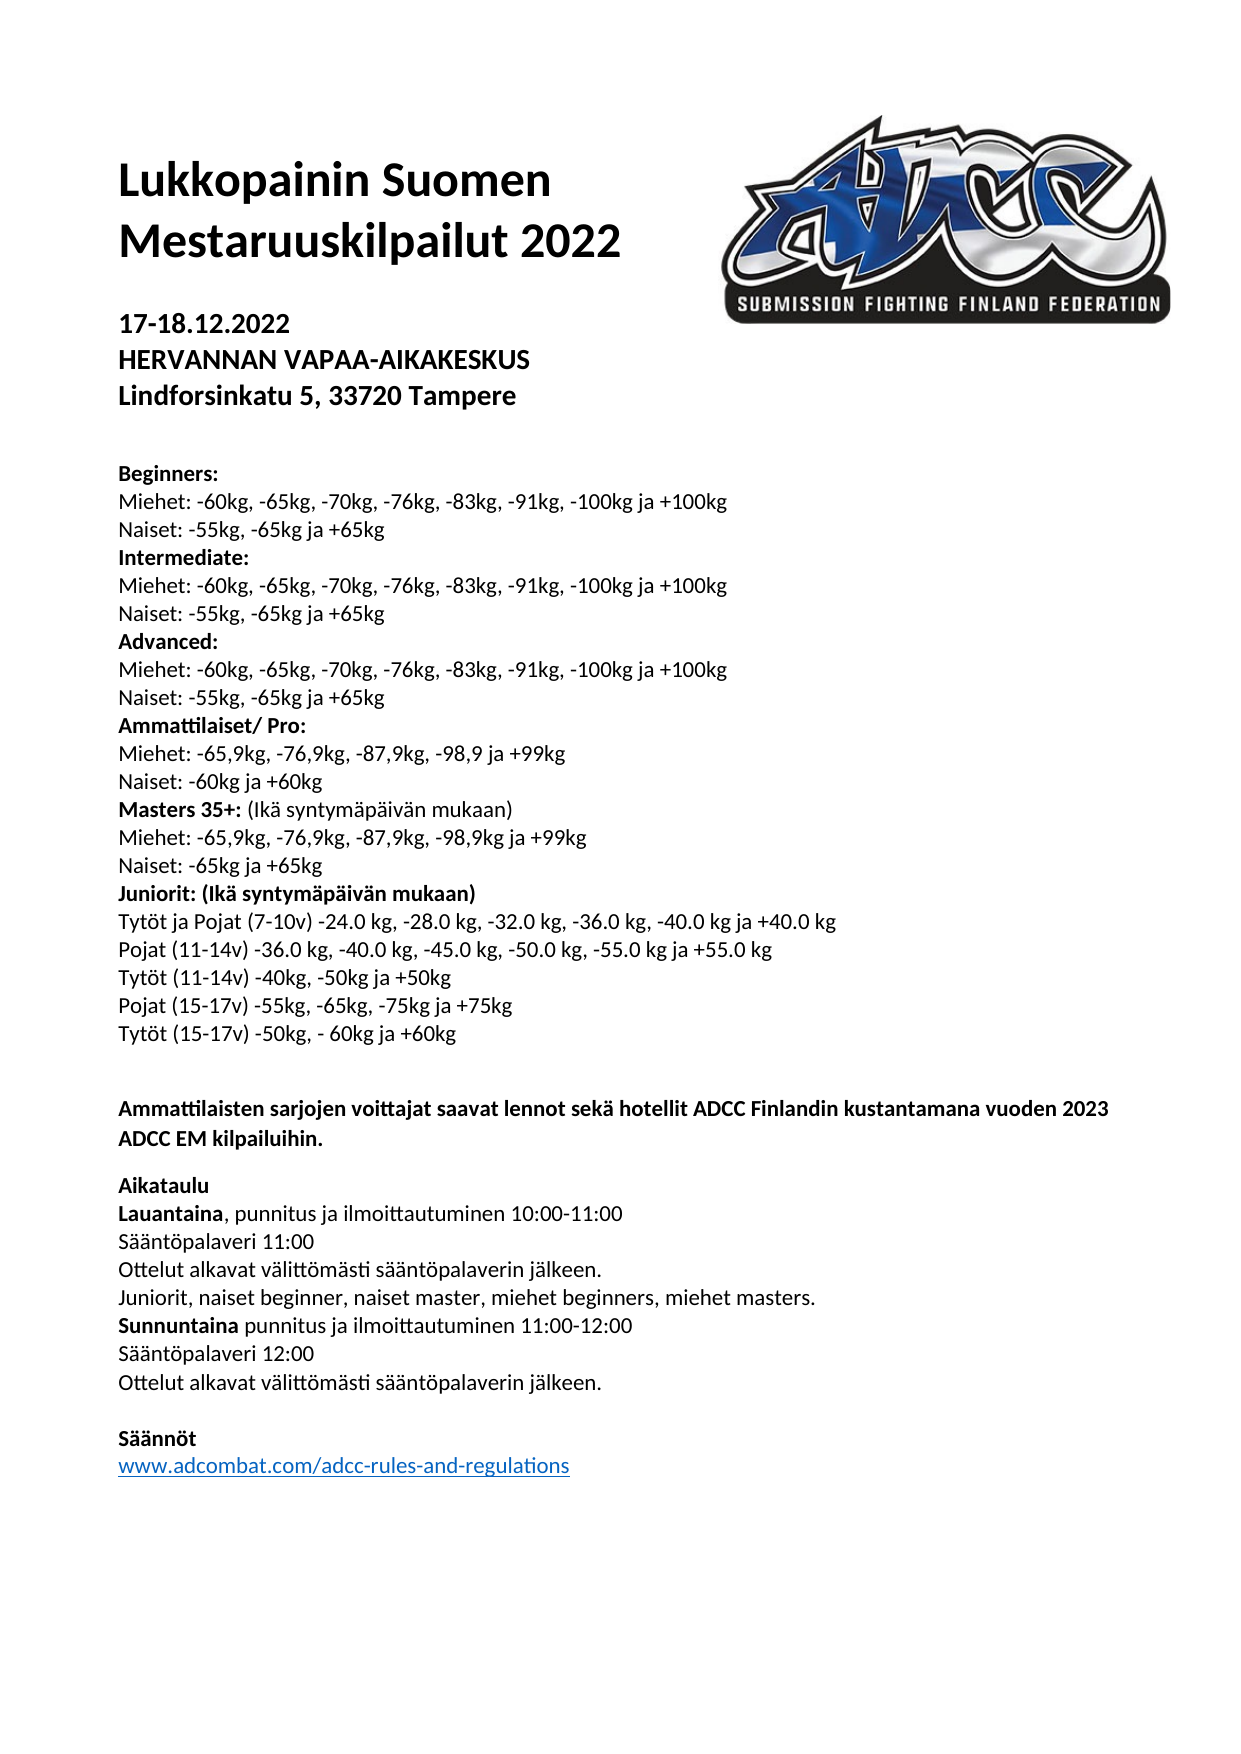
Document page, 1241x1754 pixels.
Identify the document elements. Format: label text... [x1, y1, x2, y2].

text Ammattilaisten sarjojen voittajat saavat lennot sekä hotellit ADCC Finlandin kustantamana vuoden 2023 ADCC EM kilpailuihin. [118, 1094, 1122, 1153]
text Naiset: -65kg ja +65kg [118, 851, 1122, 879]
text Miehet: -60kg, -65kg, -70kg, -76kg, -83kg, -91kg, -100kg ja +100kg [118, 487, 1122, 515]
text Pojat (15-17v) -55kg, -65kg, -75kg ja +75kg [118, 991, 1122, 1019]
text Miehet: -65,9kg, -76,9kg, -87,9kg, -98,9 ja +99kg [118, 739, 1122, 767]
text Lauantaina, punnitus ja ilmoittautuminen 10:00-11:00 [118, 1199, 1122, 1227]
text Intermediate: [118, 543, 1122, 571]
text Juniorit: (Ikä syntymäpäivän mukaan) [118, 879, 1122, 907]
text Ottelut alkavat välittömästi sääntöpalaverin jälkeen. [118, 1368, 1122, 1396]
text Sääntöpalaveri 12:00 [118, 1339, 1122, 1368]
picture [717, 115, 1171, 324]
text Advanced: [118, 627, 1122, 655]
text Tytöt (15-17v) -50kg, - 60kg ja +60kg [118, 1019, 1122, 1047]
text Sääntöpalaveri 11:00 [118, 1227, 1122, 1256]
text Lukkopainin Suomen [118, 148, 1122, 209]
text Säännöt [118, 1424, 1122, 1452]
text Ottelut alkavat välittömästi sääntöpalaverin jälkeen. [118, 1256, 1122, 1283]
text Tytöt ja Pojat (7-10v) -24.0 kg, -28.0 kg, -32.0 kg, -36.0 kg, -40.0 kg ja +40.0 kg [118, 907, 1122, 935]
text Lindforsinkatu 5, 33720 Tampere [118, 377, 1122, 412]
text Naiset: -60kg ja +60kg [118, 767, 1122, 795]
text Naiset: -55kg, -65kg ja +65kg [118, 515, 1122, 543]
text Naiset: -55kg, -65kg ja +65kg [118, 683, 1122, 711]
text Juniorit, naiset beginner, naiset master, miehet beginners, miehet masters. [118, 1283, 1122, 1312]
text Aikataulu [118, 1171, 1122, 1199]
text www.adcombat.com/adcc-rules-and-regulations [118, 1452, 1122, 1480]
text Sunnuntaina punnitus ja ilmoittautuminen 11:00-12:00 [118, 1312, 1122, 1339]
text Mestaruuskilpailut 2022 [118, 209, 1122, 270]
text Miehet: -60kg, -65kg, -70kg, -76kg, -83kg, -91kg, -100kg ja +100kg [118, 655, 1122, 683]
text Miehet: -65,9kg, -76,9kg, -87,9kg, -98,9kg ja +99kg [118, 823, 1122, 851]
text 17-18.12.2022 [118, 305, 1122, 341]
text Pojat (11-14v) -36.0 kg, -40.0 kg, -45.0 kg, -50.0 kg, -55.0 kg ja +55.0 kg [118, 935, 1122, 963]
text Beginners: [118, 459, 1122, 487]
text Masters 35+: (Ikä syntymäpäivän mukaan) [118, 795, 1122, 823]
text HERVANNAN VAPAA-AIKAKESKUS [118, 341, 1122, 377]
text Tytöt (11-14v) -40kg, -50kg ja +50kg [118, 963, 1122, 991]
text Ammattilaiset/ Pro: [118, 711, 1122, 739]
text Miehet: -60kg, -65kg, -70kg, -76kg, -83kg, -91kg, -100kg ja +100kg [118, 571, 1122, 599]
text Naiset: -55kg, -65kg ja +65kg [118, 599, 1122, 627]
